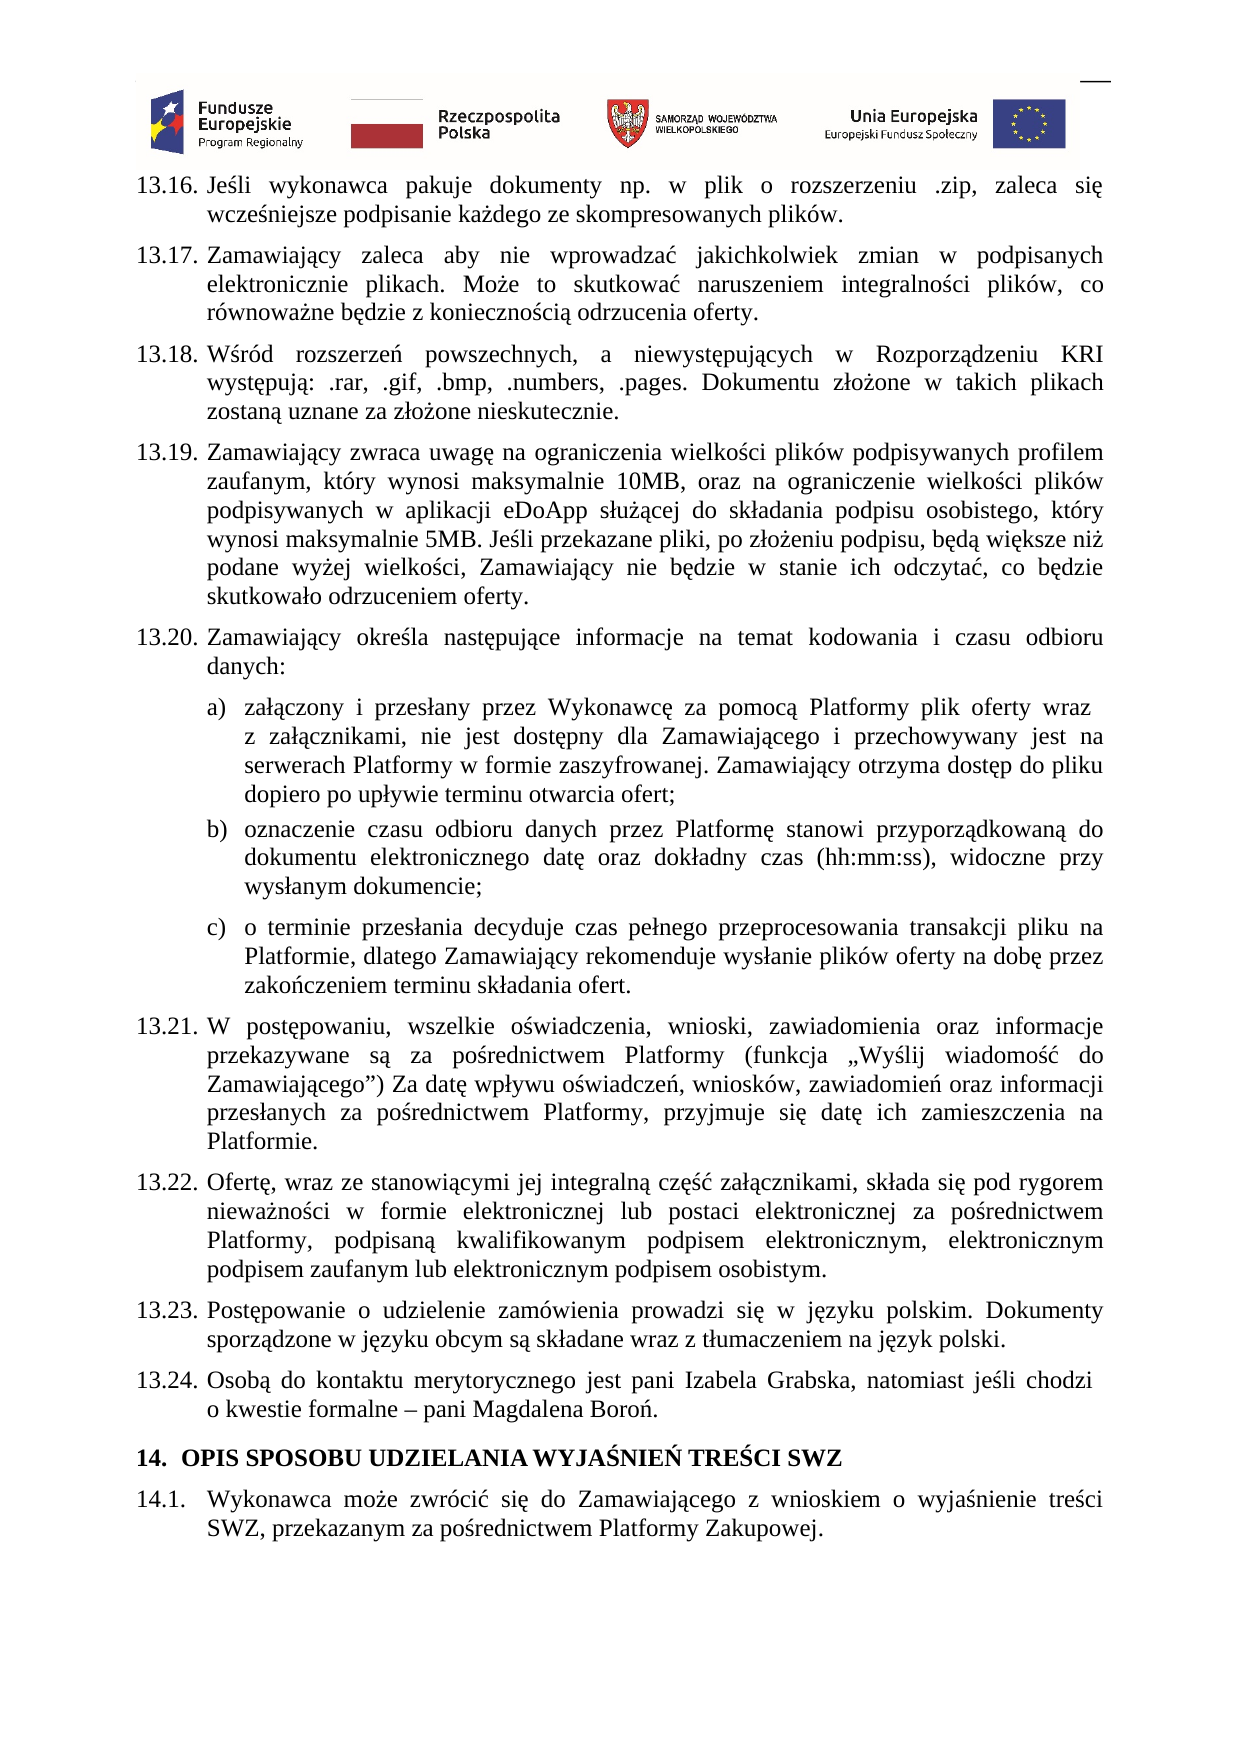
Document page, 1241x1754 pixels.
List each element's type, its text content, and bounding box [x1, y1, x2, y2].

subtitle W postępowaniu, wszelkie oświadczenia, wnioski, zawiadomienia oraz informacje przekazywane są za pośrednictwem Platformy (funkcja „Wyślij wiadomość do Zamawiającego”) Za datę wpływu oświadczeń, wniosków, zawiadomień oraz informacji przesłanych za pośrednictwem Platformy, przyjmuje się datę ich zamieszczenia na Platformie. [136, 1011, 1104, 1155]
subtitle Wśród rozszerzeń powszechnych, a niewystępujących w Rozporządzeniu KRI występują: .rar, .gif, .bmp, .numbers, .pages. Dokumentu złożone w takich plikach zostaną uznane za złożone nieskutecznie. [136, 339, 1104, 425]
subtitle Osobą do kontaktu merytorycznego jest pani Izabela Grabska, natomiast jeśli chodzi o kwestie formalne – pani Magdalena Boroń. [136, 1365, 1104, 1422]
subtitle OPIS SPOSOBU UDZIELANIA WYJAŚNIEŃ TREŚCI SWZ [136, 1443, 1104, 1472]
subtitle Jeśli wykonawca pakuje dokumenty np. w plik o rozszerzeniu .zip, zaleca się wcześniejsze podpisanie każdego ze skompresowanych plików. [136, 170, 1104, 227]
list oznaczenie czasu odbioru danych przez Platformę stanowi przyporządkowaną do dokumentu elektronicznego datę oraz dokładny czas (hh:mm:ss), widoczne przy wysłanym dokumencie; [207, 814, 1104, 900]
subtitle o terminie przesłania decyduje czas pełnego przeprocesowania transakcji pliku na Platformie, dlatego Zamawiający rekomenduje wysłanie plików oferty na dobę przez zakończeniem terminu składania ofert. [207, 912, 1104, 999]
subtitle Postępowanie o udzielenie zamówienia prowadzi się w języku polskim. Dokumenty sporządzone w języku obcym są składane wraz z tłumaczeniem na język polski. [136, 1295, 1104, 1352]
picture [135, 73, 1081, 170]
subtitle Wykonawca może zwrócić się do Zamawiającego z wnioskiem o wyjaśnienie treści SWZ, przekazanym za pośrednictwem Platformy Zakupowej. [136, 1484, 1104, 1542]
subtitle Zamawiający określa następujące informacje na temat kodowania i czasu odbioru danych: [136, 622, 1104, 680]
subtitle załączony i przesłany przez Wykonawcę za pomocą Platformy plik oferty wraz z załącznikami, nie jest dostępny dla Zamawiającego i przechowywany jest na serwerach Platformy w formie zaszyfrowanej. Zamawiający otrzyma dostęp do pliku dopiero po upływie terminu otwarcia ofert; [207, 692, 1104, 807]
subtitle Zamawiający zaleca aby nie wprowadzać jakichkolwiek zmian w podpisanych elektronicznie plikach. Może to skutkować naruszeniem integralności plików, co równoważne będzie z koniecznością odrzucenia oferty. [136, 240, 1104, 326]
subtitle Ofertę, wraz ze stanowiącymi jej integralną część załącznikami, składa się pod rygorem nieważności w formie elektronicznej lub postaci elektronicznej za pośrednictwem Platformy, podpisaną kwalifikowanym podpisem elektronicznym, elektronicznym podpisem zaufanym lub elektronicznym podpisem osobistym. [136, 1167, 1104, 1282]
subtitle Zamawiający zwraca uwagę na ograniczenia wielkości plików podpisywanych profilem zaufanym, który wynosi maksymalnie 10MB, oraz na ograniczenie wielkości plików podpisywanych w aplikacji eDoApp służącej do składania podpisu osobistego, który wynosi maksymalnie 5MB. Jeśli przekazane pliki, po złożeniu podpisu, będą większe niż podane wyżej wielkości, Zamawiający nie będzie w stanie ich odczytać, co będzie skutkowało odrzuceniem oferty. [136, 437, 1104, 610]
